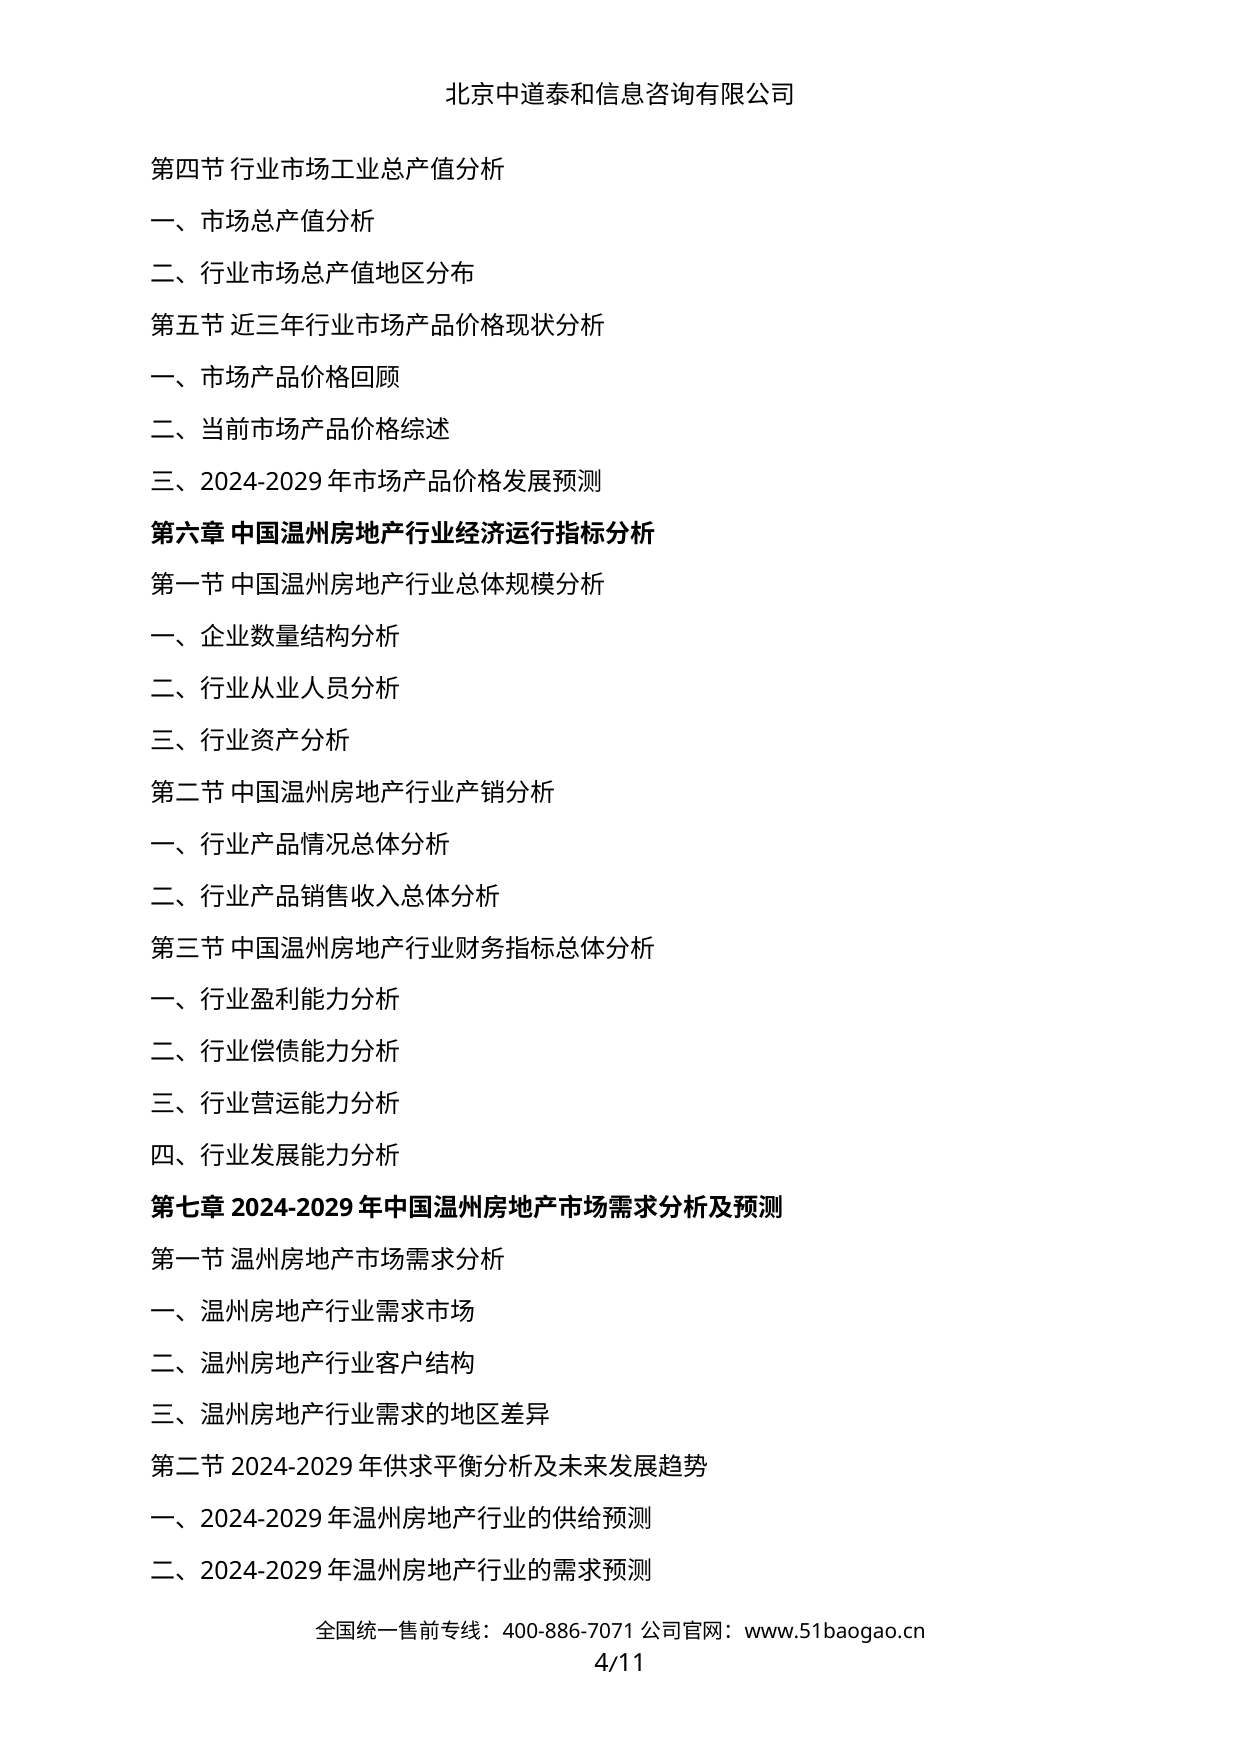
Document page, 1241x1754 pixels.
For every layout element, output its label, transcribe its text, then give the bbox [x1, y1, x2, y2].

text 第二节 2024-2029年供求平衡分析及未来发展趋势 [150, 1447, 1090, 1483]
text 二、2024-2029年温州房地产行业的需求预测 [150, 1551, 1090, 1587]
text 二、当前市场产品价格综述 [150, 409, 1090, 446]
text 第五节 近三年行业市场产品价格现状分析 [150, 306, 1090, 342]
text 二、行业产品销售收入总体分析 [150, 876, 1090, 912]
text 第二节 中国温州房地产行业产销分析 [150, 772, 1090, 809]
text 一、行业产品情况总体分析 [150, 824, 1090, 861]
text 三、行业资产分析 [150, 721, 1090, 757]
text 三、2024-2029年市场产品价格发展预测 [150, 461, 1090, 497]
text 第一节 温州房地产市场需求分析 [150, 1239, 1090, 1276]
text 一、市场产品价格回顾 [150, 357, 1090, 394]
text 第六章 中国温州房地产行业经济运行指标分析 [150, 513, 1090, 549]
text 二、行业从业人员分析 [150, 669, 1090, 705]
text 第四节 行业市场工业总产值分析 [150, 150, 1090, 186]
text 第七章 2024-2029年中国温州房地产市场需求分析及预测 [150, 1187, 1090, 1224]
text 一、温州房地产行业需求市场 [150, 1291, 1090, 1327]
text 二、行业偿债能力分析 [150, 1032, 1090, 1068]
text 一、市场总产值分析 [150, 202, 1090, 238]
text 二、行业市场总产值地区分布 [150, 254, 1090, 290]
text 三、行业营运能力分析 [150, 1084, 1090, 1120]
text 一、企业数量结构分析 [150, 617, 1090, 653]
text 二、温州房地产行业客户结构 [150, 1343, 1090, 1379]
text 三、温州房地产行业需求的地区差异 [150, 1395, 1090, 1431]
text 第一节 中国温州房地产行业总体规模分析 [150, 565, 1090, 601]
text 第三节 中国温州房地产行业财务指标总体分析 [150, 928, 1090, 964]
text 一、2024-2029年温州房地产行业的供给预测 [150, 1499, 1090, 1535]
text 四、行业发展能力分析 [150, 1136, 1090, 1172]
text 一、行业盈利能力分析 [150, 980, 1090, 1016]
